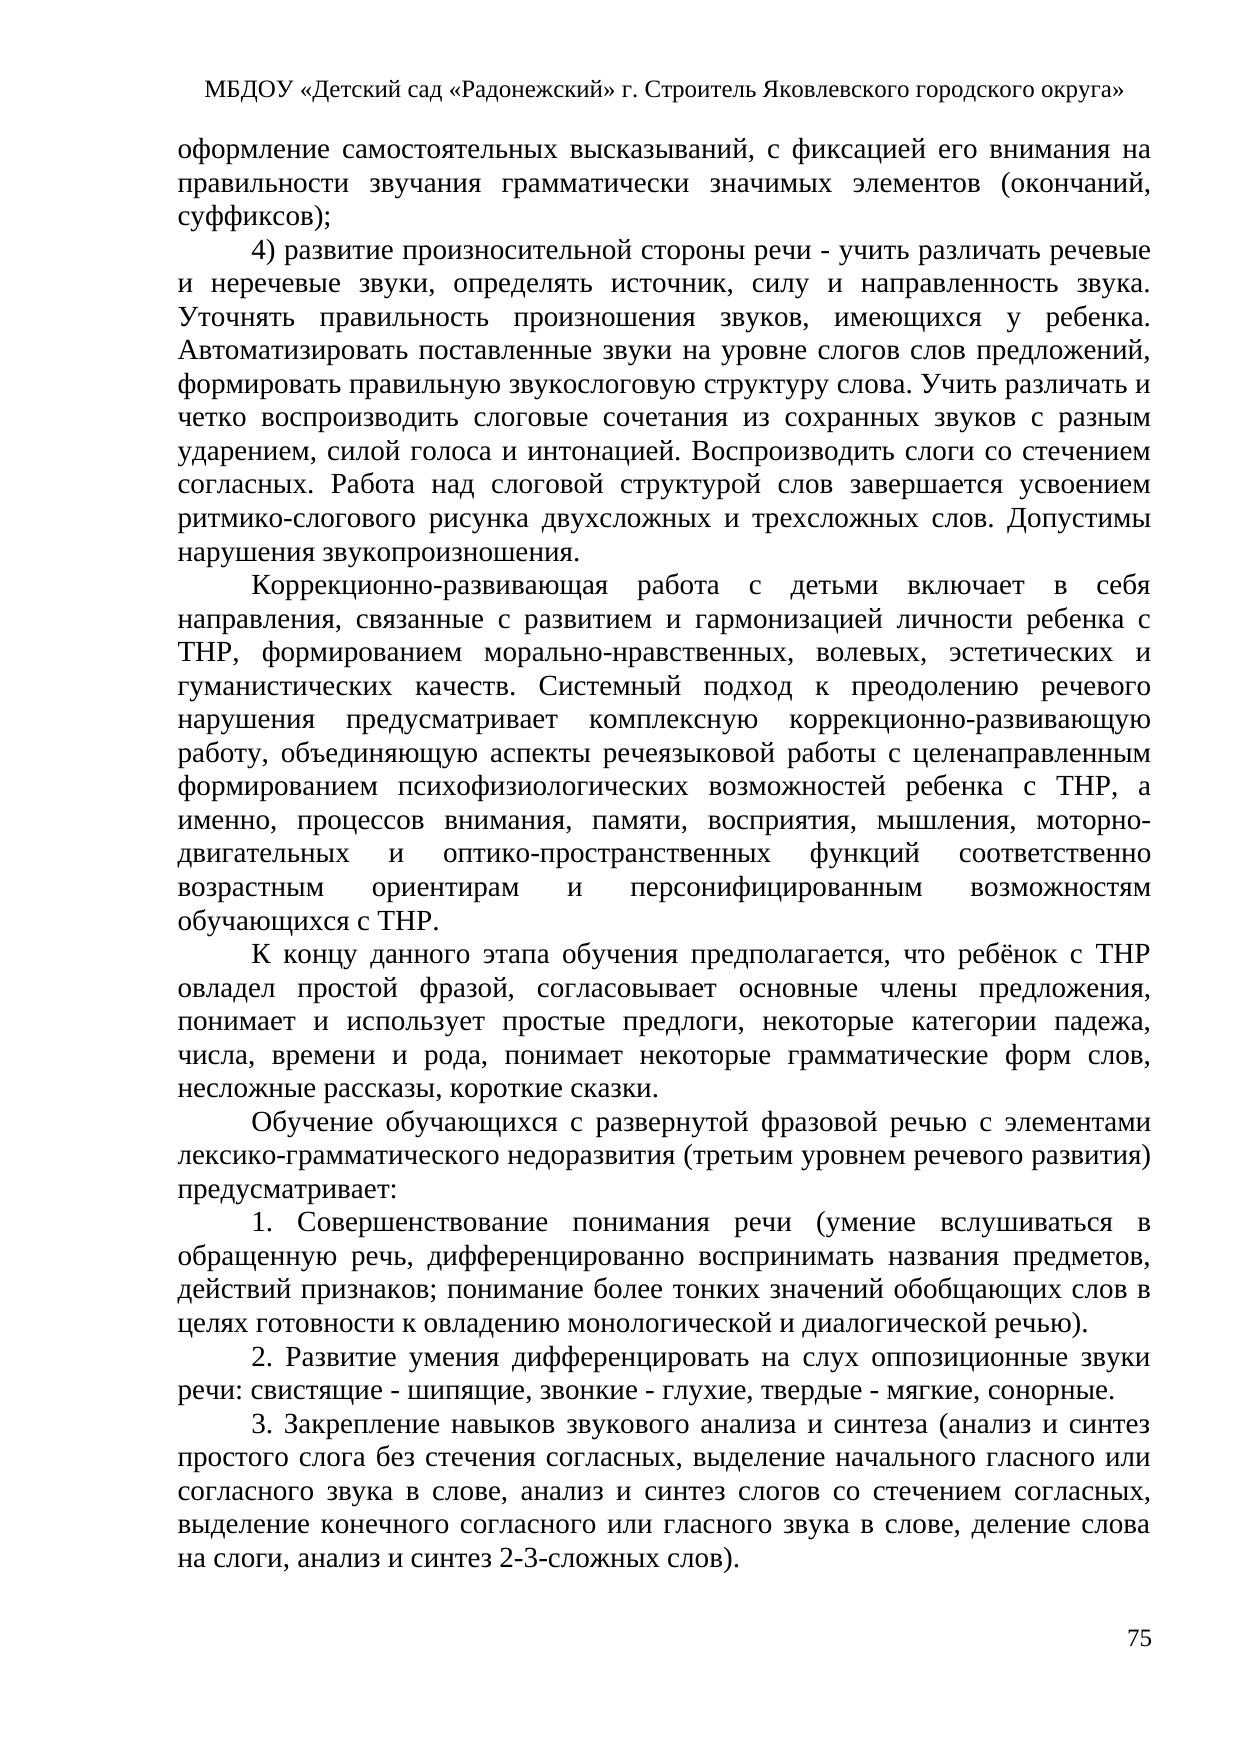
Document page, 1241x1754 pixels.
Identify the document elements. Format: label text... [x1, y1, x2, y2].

text 1. Совершенствование понимания речи (умение вслушиваться в обращенную речь, дифференцированно воспринимать названия предметов, действий признаков; понимание более тонких значений обобщающих слов в целях готовности к овладению монологической и диалогической речью). [177, 1204, 1152, 1339]
text 4) развитие произносительной стороны речи - учить различать речевые и неречевые звуки, определять источник, силу и направленность звука. Уточнять правильность произношения звуков, имеющихся у ребенка. Автоматизировать поставленные звуки на уровне слогов слов предложений, формировать правильную звукослоговую структуру слова. Учить различать и четко воспроизводить слоговые сочетания из сохранных звуков с разным ударением, силой голоса и интонацией. Воспроизводить слоги со стечением согласных. Работа над слоговой структурой слов завершается усвоением ритмико-слогового рисунка двухсложных и трехсложных слов. Допустимы нарушения звукопроизношения. [177, 232, 1152, 567]
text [177, 131, 1152, 232]
text 3. Закрепление навыков звукового анализа и синтеза (анализ и синтез простого слога без стечения согласных, выделение начального гласного или согласного звука в слове, анализ и синтез слогов со стечением согласных, выделение конечного согласного или гласного звука в слове, деление слова на слоги, анализ и синтез 2-3-сложных слов). [177, 1406, 1152, 1573]
text Обучение обучающихся с развернутой фразовой речью с элементами лексико-грамматического недоразвития (третьим уровнем речевого развития) предусматривает: [177, 1104, 1152, 1204]
text К концу данного этапа обучения предполагается, что ребёнок с ТНР овладел простой фразой, согласовывает основные члены предложения, понимает и использует простые предлоги, некоторые категории падежа, числа, времени и рода, понимает некоторые грамматические форм слов, несложные рассказы, короткие сказки. [177, 936, 1152, 1104]
text 2. Развитие умения дифференцировать на слух оппозиционные звуки речи: свистящие - шипящие, звонкие - глухие, твердые - мягкие, сонорные. [177, 1339, 1152, 1406]
text Коррекционно-развивающая работа с детьми включает в себя направления, связанные с развитием и гармонизацией личности ребенка с ТНР, формированием морально-нравственных, волевых, эстетических и гуманистических качеств. Системный подход к преодолению речевого нарушения предусматривает комплексную коррекционно-развивающую работу, объединяющую аспекты речеязыковой работы с целенаправленным формированием психофизиологических возможностей ребенка с ТНР, а именно, процессов внимания, памяти, восприятия, мышления, моторно-двигательных и оптико-пространственных функций соответственно возрастным ориентирам и персонифицированным возможностям обучающихся с ТНР. [177, 567, 1152, 936]
